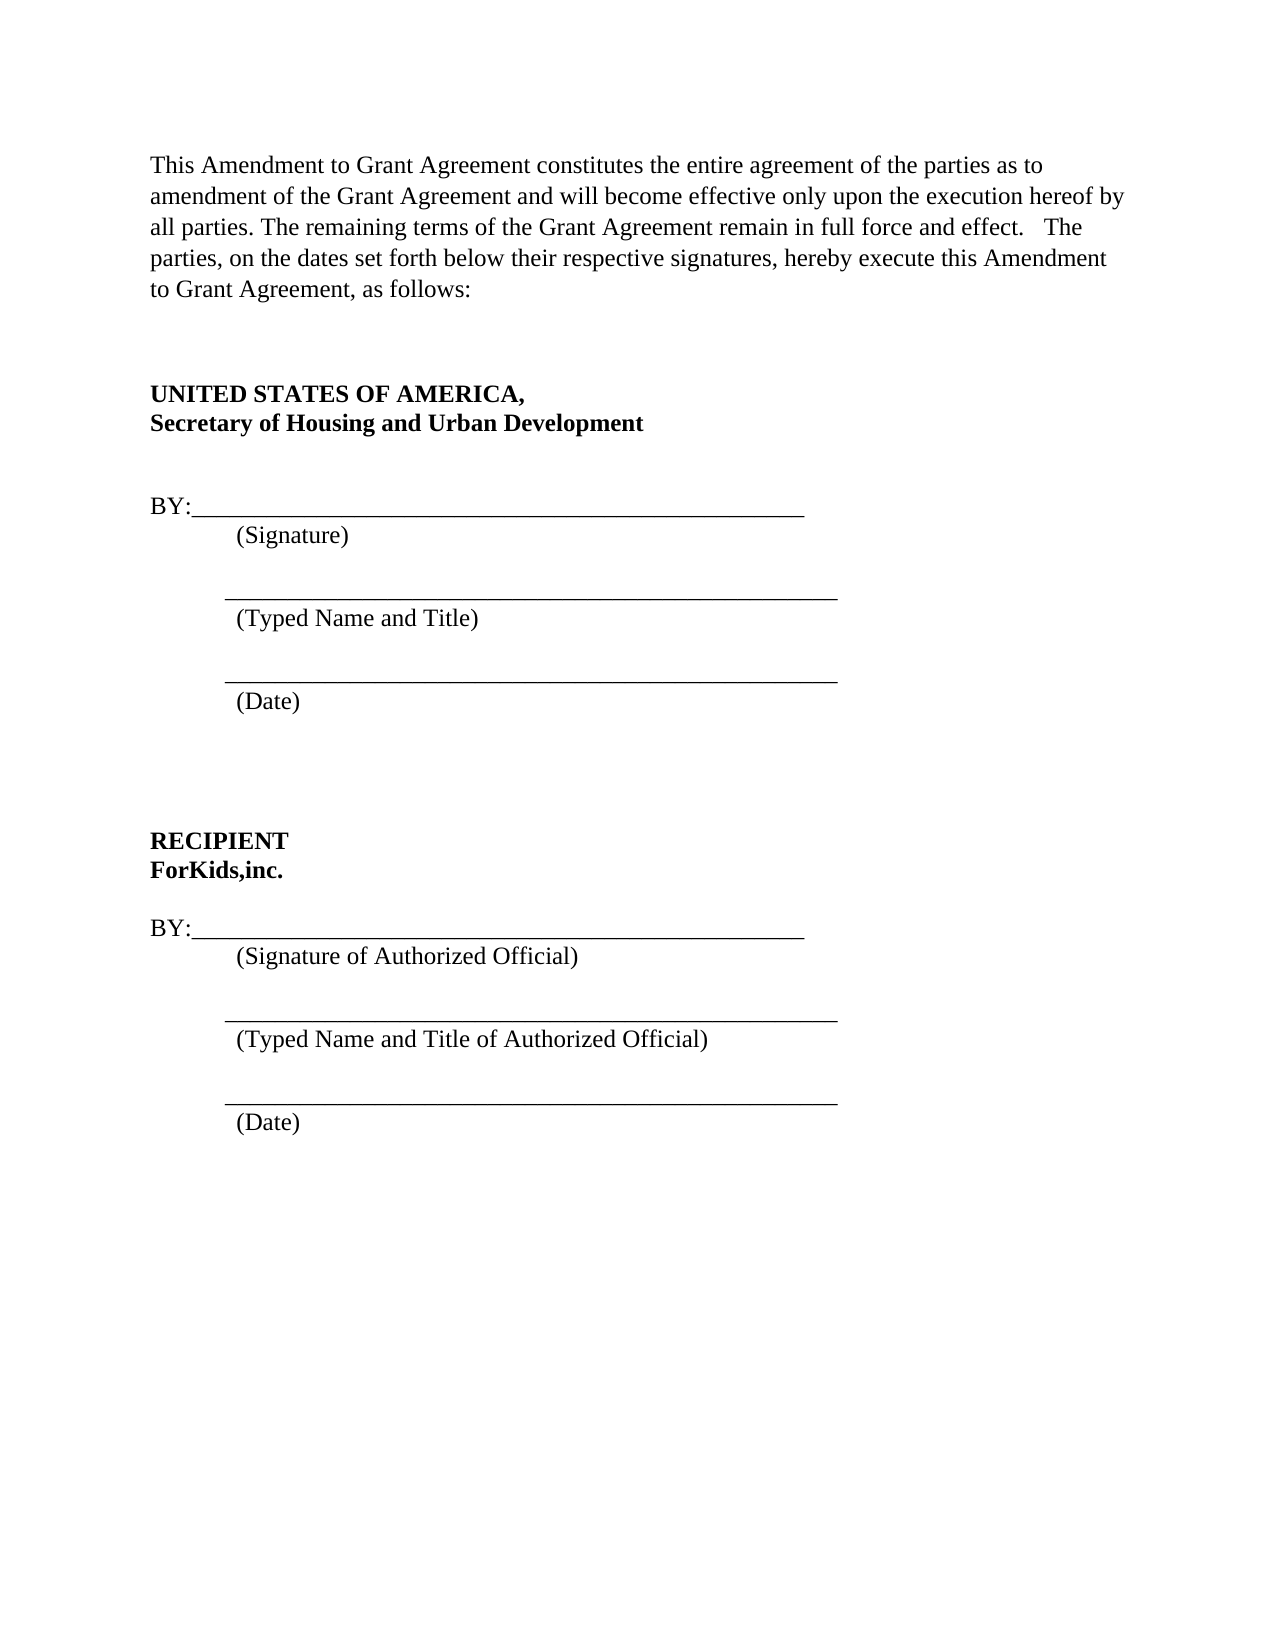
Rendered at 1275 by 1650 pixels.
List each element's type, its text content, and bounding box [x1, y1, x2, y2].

text _________________________________________________ [150, 996, 1125, 1024]
text _________________________________________________ [150, 574, 1125, 603]
text _________________________________________________ [150, 1079, 1125, 1107]
text (Date) [150, 1107, 1125, 1136]
text (Signature) [150, 520, 1125, 549]
text Secretary of Housing and Urban Development [150, 408, 1125, 437]
text BY:_________________________________________________ [150, 491, 1125, 520]
text BY:_________________________________________________ [150, 913, 1125, 941]
text UNITED STATES OF AMERICA, [150, 379, 1125, 408]
text (Date) [150, 686, 1125, 715]
text (Typed Name and Title of Authorized Official) [150, 1024, 1125, 1053]
text (Signature of Authorized Official) [150, 941, 1125, 970]
text (Typed Name and Title) [150, 603, 1125, 632]
text RECIPIENT [150, 826, 1125, 855]
text This Amendment to Grant Agreement constitutes the entire agreement of the parties as to amendment of the Grant Agreement and will become effective only upon the execution hereof by all parties. The remaining terms of the Grant Agreement remain in full force and effect. The parties, on the dates set forth below their respective signatures, hereby execute this Amendment to Grant Agreement, as follows: [150, 150, 1125, 303]
text ForKids,inc. [150, 855, 1125, 884]
text _________________________________________________ [150, 657, 1125, 686]
